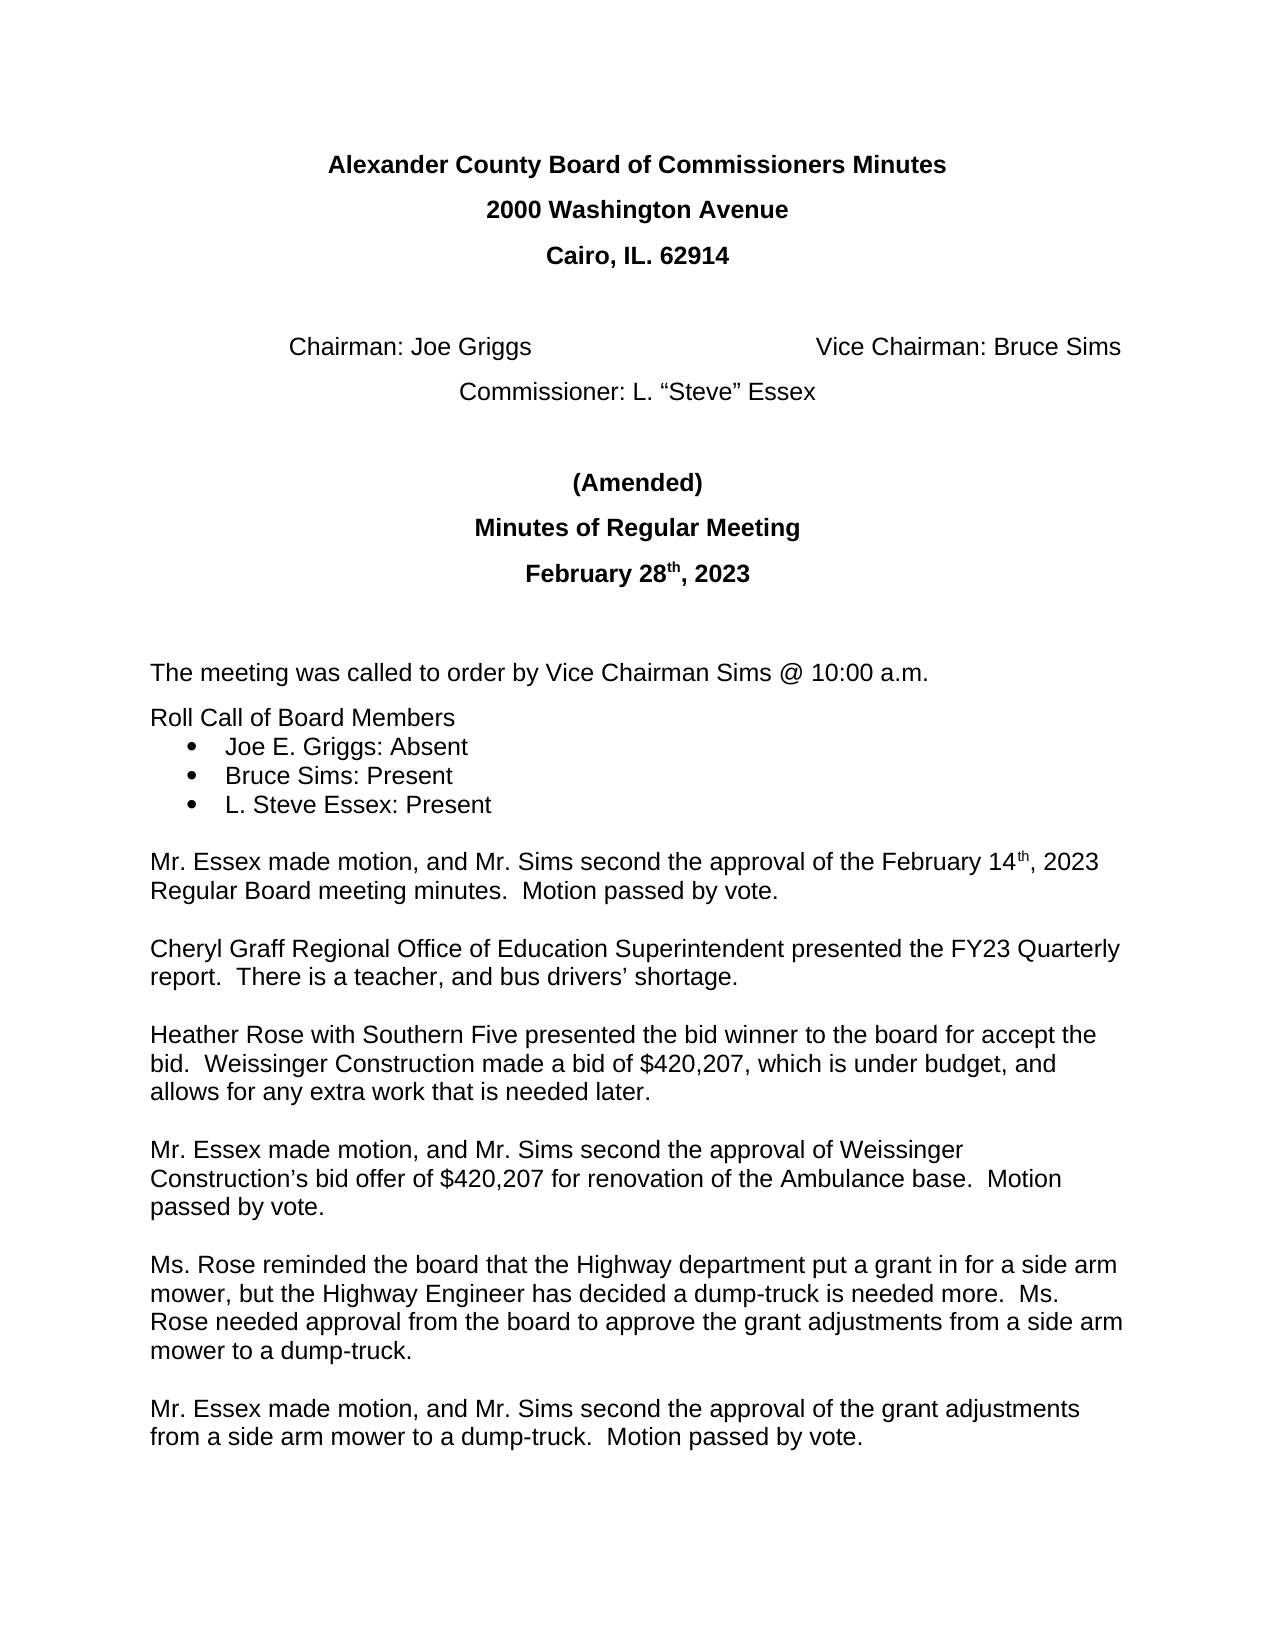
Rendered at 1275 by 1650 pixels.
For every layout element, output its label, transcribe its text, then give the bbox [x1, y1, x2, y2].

text Mr. Essex made motion, and Mr. Sims second the approval of Weissinger Construction’s bid offer of $420,207 for renovation of the Ambulance base. Motion passed by vote. [150, 1135, 1125, 1221]
text Heather Rose with Southern Five presented the bid winner to the board for accept the bid. Weissinger Construction made a bid of $420,207, which is under budget, and allows for any extra work that is needed later. [150, 1020, 1125, 1106]
text Cheryl Graff Regional Office of Education Superintendent presented the FY23 Quarterly report. There is a teacher, and bus drivers’ shortage. [150, 934, 1125, 991]
text Alexander County Board of Commissioners Minutes [150, 150, 1125, 179]
list L. Steve Essex: Present [187, 790, 1125, 819]
list Joe E. Griggs: Absent [187, 732, 1125, 761]
text February 28th, 2023 [150, 559, 1125, 587]
text The meeting was called to order by Vice Chairman Sims @ 10:00 a.m. [150, 658, 1125, 687]
text Commissioner: L. “Steve” Essex [150, 377, 1125, 406]
text Mr. Essex made motion, and Mr. Sims second the approval of the grant adjustments from a side arm mower to a dump-truck. Motion passed by vote. [150, 1394, 1125, 1451]
text Roll Call of Board Members [150, 703, 1125, 732]
text 2000 Washington Avenue [150, 195, 1125, 224]
text (Amended) [150, 468, 1125, 497]
list Bruce Sims: Present [187, 761, 1125, 790]
text Cairo, IL. 62914 [150, 241, 1125, 269]
text Minutes of Regular Meeting [150, 513, 1125, 542]
text Ms. Rose reminded the board that the Highway department put a grant in for a side arm mower, but the Highway Engineer has decided a dump-truck is needed more. Ms. Rose needed approval from the board to approve the grant adjustments from a side arm mower to a dump-truck. [150, 1250, 1125, 1365]
text Mr. Essex made motion, and Mr. Sims second the approval of the February 14th, 2023 Regular Board meeting minutes. Motion passed by vote. [150, 847, 1125, 905]
text Chairman: Joe Griggs Vice Chairman: Bruce Sims [150, 332, 1125, 360]
